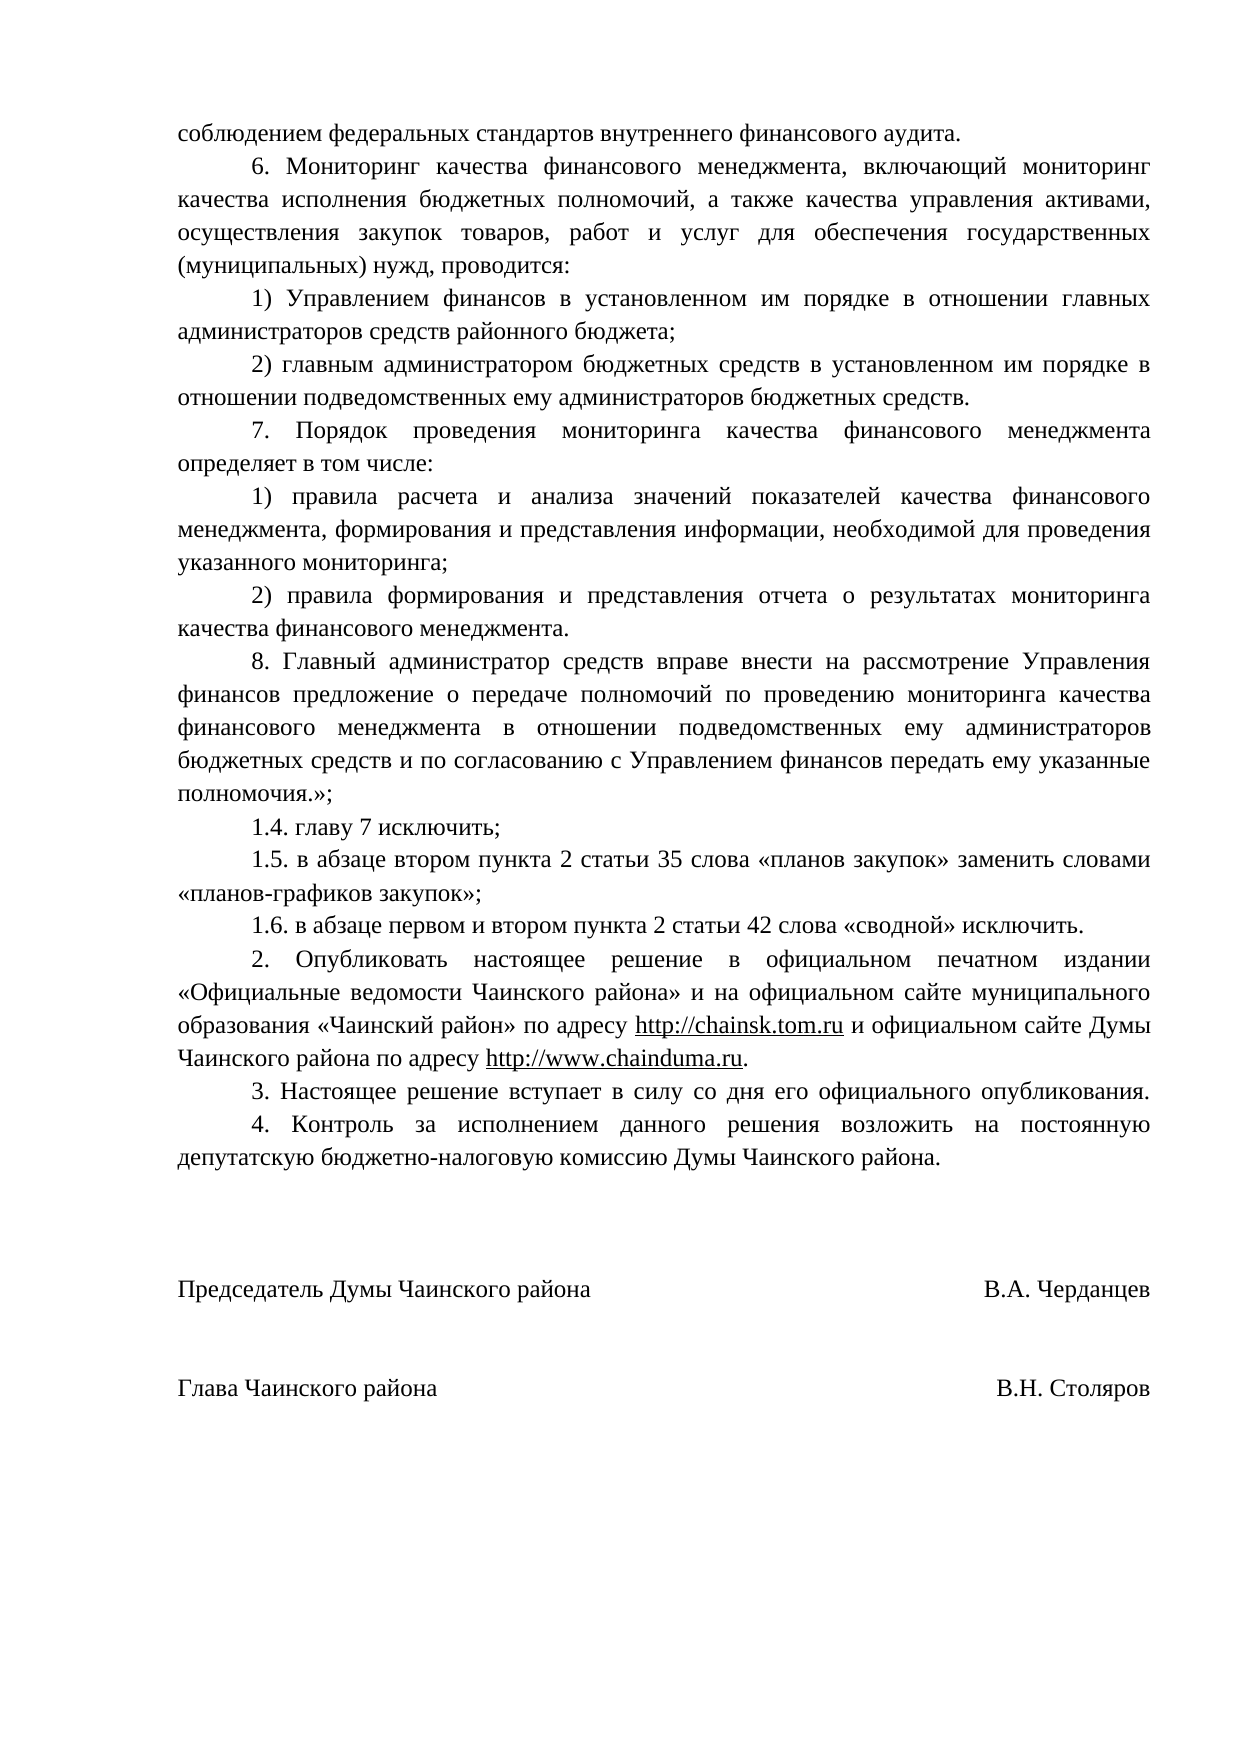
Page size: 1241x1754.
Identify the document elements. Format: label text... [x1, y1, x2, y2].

text 1) Управлением финансов в установленном им порядке в отношении главных администраторов средств районного бюджета; [177, 283, 1152, 345]
text 1.5. в абзаце втором пункта 2 статьи 35 слова «планов закупок» заменить словами «планов-графиков закупок»; [177, 844, 1152, 906]
text 7. Порядок проведения мониторинга качества финансового менеджмента определяет в том числе: [177, 415, 1152, 477]
text 6. Мониторинг качества финансового менеджмента, включающий мониторинг качества исполнения бюджетных полномочий, а также качества управления активами, осуществления закупок товаров, работ и услуг для обеспечения государственных (муниципальных) нужд, проводится: [177, 151, 1152, 279]
text Председатель Думы Чаинского района В.А. Черданцев [177, 1274, 1152, 1303]
text 8. Главный администратор средств вправе внести на рассмотрение Управления финансов предложение о передаче полномочий по проведению мониторинга качества финансового менеджмента в отношении подведомственных ему администраторов бюджетных средств и по согласованию с Управлением финансов передать ему указанные полномочия.»; [177, 646, 1152, 807]
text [177, 118, 1152, 147]
text 1.4. главу 7 исключить; [177, 812, 1152, 840]
text 3. Настоящее решение вступает в силу со дня его официального опубликования. 4. Контроль за исполнением данного решения возложить на постоянную депутатскую бюджетно-налоговую комиссию Думы Чаинского района. [177, 1076, 1152, 1171]
text Глава Чаинского района В.Н. Столяров [177, 1373, 1152, 1402]
text 2) правила формирования и представления отчета о результатах мониторинга качества финансового менеджмента. [177, 580, 1152, 642]
text 1.6. в абзаце первом и втором пункта 2 статьи 42 слова «сводной» исключить. [177, 911, 1152, 939]
text 1) правила расчета и анализа значений показателей качества финансового менеджмента, формирования и представления информации, необходимой для проведения указанного мониторинга; [177, 481, 1152, 576]
text 2) главным администратором бюджетных средств в установленном им порядке в отношении подведомственных ему администраторов бюджетных средств. [177, 349, 1152, 411]
text 2. Опубликовать настоящее решение в официальном печатном издании «Официальные ведомости Чаинского района» и на официальном сайте муниципального образования «Чаинский район» по адресу http://chainsk.tom.ru и официальном сайте Думы Чаинского района по адресу http://www.chainduma.ru. [177, 944, 1152, 1071]
